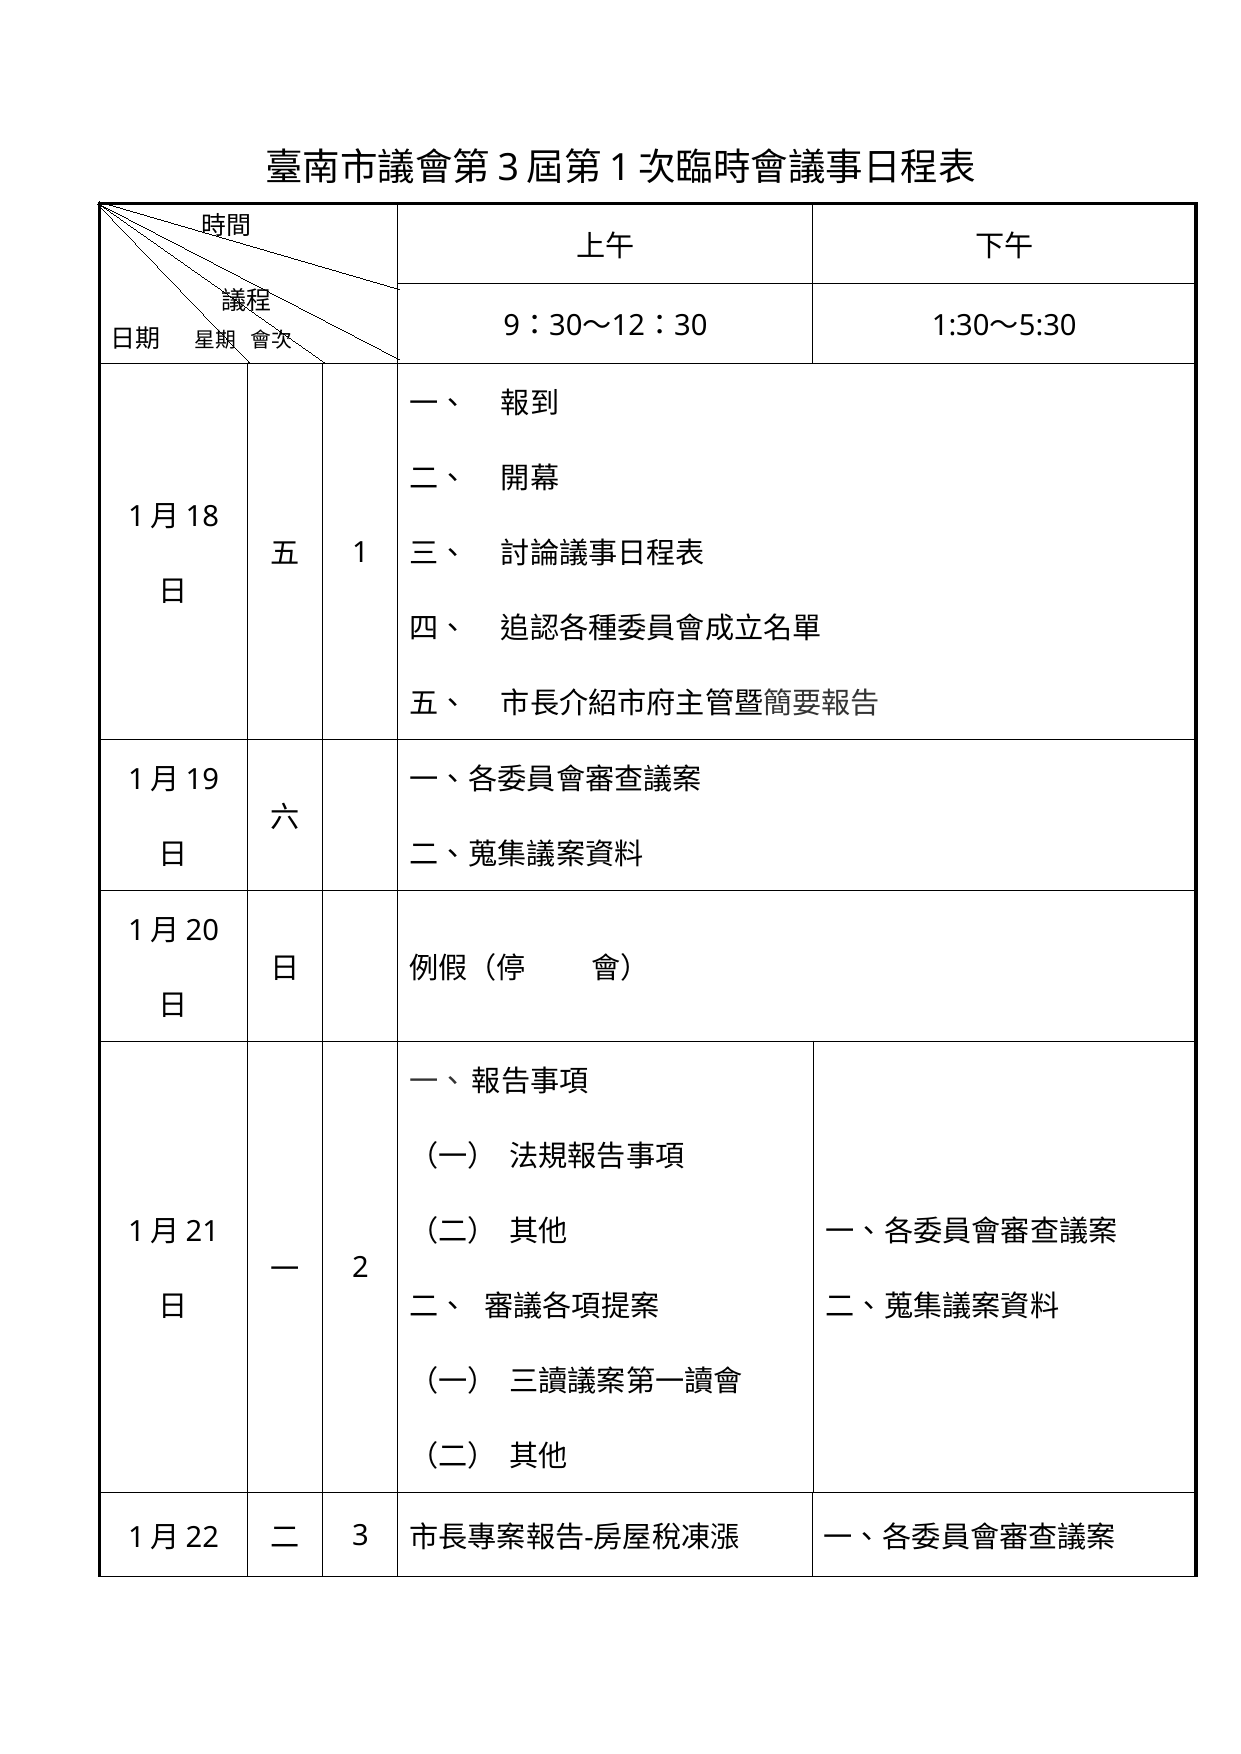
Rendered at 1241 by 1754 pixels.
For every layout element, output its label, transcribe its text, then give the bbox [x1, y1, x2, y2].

table_cell 例假（停 會） [398, 891, 1194, 1041]
table_header 下午 [813, 205, 1194, 282]
table_cell 各委員會審查議案 蒐集議案資料 [398, 740, 1194, 889]
table_cell 六 [248, 740, 322, 889]
table_cell 1月22日 [101, 1493, 247, 1576]
table_cell 各委員會審查議案 蒐集議案資料 [813, 1493, 1194, 1576]
table_cell 各委員會審查議案 蒐集議案資料 [814, 1042, 1194, 1492]
table_cell 日 [248, 891, 322, 1041]
table_cell 1月20日 [101, 891, 247, 1041]
table_cell 1 [323, 364, 397, 738]
table_cell 1月18日 [101, 364, 247, 738]
table_cell 1月21日 [101, 1042, 247, 1492]
table_cell 市長專案報告-房屋稅凍漲 [398, 1493, 812, 1576]
table_cell 1月19日 [101, 740, 247, 889]
table_cell 9：30～12：30 [398, 284, 812, 362]
table_cell 1:30～5:30 [813, 284, 1194, 362]
table_cell [323, 740, 397, 889]
table_cell 報到 開幕 討論議事日程表 追認各種委員會成立名單 市長介紹市府主管暨簡要報告 [398, 364, 1194, 738]
table_cell 3 [323, 1493, 397, 1576]
table_cell 五 [248, 364, 322, 738]
text 臺南市議會第3屆第1次臨時會議事日程表 [118, 127, 1122, 202]
table_cell 報告事項 法規報告事項 其他 審議各項提案 三讀議案第一讀會 其他 [398, 1042, 813, 1492]
table_cell 二 [248, 1493, 322, 1576]
table_header 時間 議程 日期 星期 會次 [101, 205, 397, 362]
table_cell 2 [323, 1042, 397, 1492]
table_header 上午 [398, 205, 812, 282]
table_cell [323, 891, 397, 1041]
table_cell 一 [248, 1042, 322, 1492]
